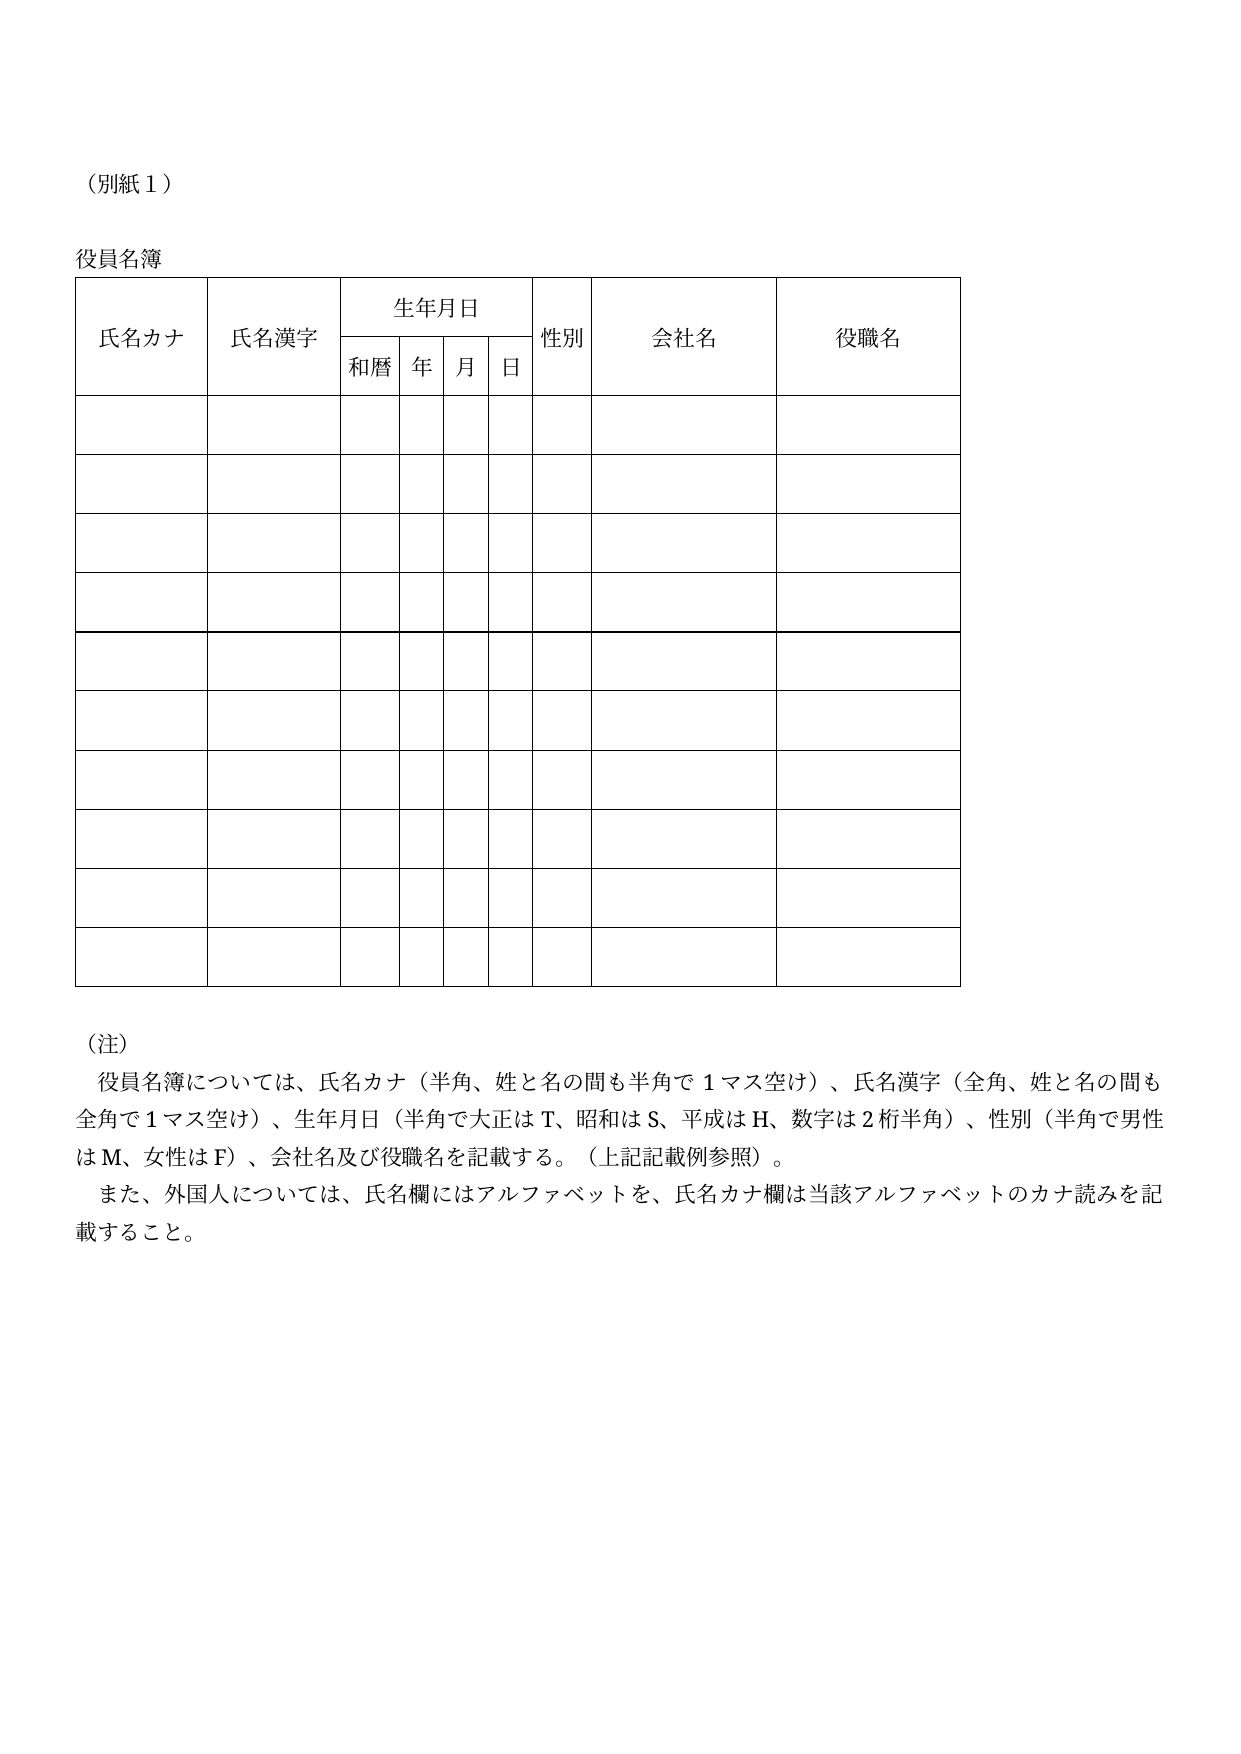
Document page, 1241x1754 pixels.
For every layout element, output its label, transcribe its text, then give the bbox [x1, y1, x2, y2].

table_cell [76, 396, 207, 454]
table_cell [592, 633, 776, 690]
table_cell [400, 869, 443, 927]
table_cell [444, 396, 488, 454]
table_cell [341, 396, 399, 454]
table_cell [341, 691, 399, 749]
table_cell [489, 573, 532, 631]
table_cell [444, 751, 488, 808]
table_cell [592, 928, 776, 986]
table_cell [400, 691, 443, 749]
table_cell [341, 810, 399, 868]
table_cell [208, 573, 340, 631]
table_cell [489, 751, 532, 808]
table_cell [777, 573, 960, 631]
table_cell 月 [444, 337, 488, 395]
table_cell [489, 514, 532, 572]
table_cell [208, 810, 340, 868]
table_cell [76, 928, 207, 986]
table_cell [444, 810, 488, 868]
text 役員名簿については、氏名カナ（半角、姓と名の間も半角で1マス空け）、氏名漢字（全角、姓と名の間も全角で1マス空け）、生年月日（半角で大正はT、昭和はS、平成はH、数字は2桁半角）、性別（半角で男性はM、女性はF）、会社名及び役職名を記載する。（上記記載例参照）。 [75, 1062, 1165, 1174]
table_cell [489, 396, 532, 454]
table_cell [777, 514, 960, 572]
table_cell [208, 396, 340, 454]
table_cell [76, 869, 207, 927]
table_cell [777, 455, 960, 513]
table_cell [592, 810, 776, 868]
table_cell [444, 514, 488, 572]
table_cell [76, 455, 207, 513]
table_cell [533, 691, 591, 749]
table_cell [777, 751, 960, 808]
table_cell [489, 810, 532, 868]
table_cell [208, 869, 340, 927]
table_cell [76, 751, 207, 808]
table_cell [489, 691, 532, 749]
table_cell [777, 691, 960, 749]
table_cell [341, 751, 399, 808]
table_cell 日 [489, 337, 532, 395]
table_cell [444, 573, 488, 631]
table_cell [777, 928, 960, 986]
table_cell [592, 691, 776, 749]
table_cell [341, 928, 399, 986]
table_cell [489, 633, 532, 690]
table_cell [444, 455, 488, 513]
table_header 氏名漢字 [208, 278, 340, 395]
table_cell [533, 455, 591, 513]
table_header 生年月日 [341, 278, 532, 336]
table_cell [592, 514, 776, 572]
table_cell [533, 633, 591, 690]
table_cell [489, 455, 532, 513]
table_cell [533, 573, 591, 631]
table_cell [592, 573, 776, 631]
table_cell [341, 633, 399, 690]
table_cell [208, 455, 340, 513]
table_cell [592, 396, 776, 454]
table_cell 年 [400, 337, 443, 395]
text また、外国人については、氏名欄にはアルファベットを、氏名カナ欄は当該アルファベットのカナ読みを記載すること。 [75, 1174, 1165, 1249]
text 役員名簿 [75, 239, 1165, 277]
table_cell [341, 514, 399, 572]
table_cell [208, 514, 340, 572]
table_cell [592, 751, 776, 808]
table_cell [533, 514, 591, 572]
table_cell [444, 691, 488, 749]
table_cell [400, 514, 443, 572]
table_cell [76, 633, 207, 690]
table_cell [341, 455, 399, 513]
table_cell [76, 691, 207, 749]
table_cell [76, 514, 207, 572]
table_header 役職名 [777, 278, 960, 395]
table_cell [400, 751, 443, 808]
table_cell [444, 928, 488, 986]
table_cell [400, 455, 443, 513]
table_cell [533, 751, 591, 808]
table_cell [533, 869, 591, 927]
table_header 氏名カナ [76, 278, 207, 395]
table_cell [592, 455, 776, 513]
table_cell [208, 751, 340, 808]
text （注） [75, 1024, 1165, 1062]
text （別紙１） [75, 164, 1165, 202]
table_cell [208, 633, 340, 690]
table_cell [592, 869, 776, 927]
table_cell [400, 810, 443, 868]
table_cell [400, 928, 443, 986]
table_cell [777, 810, 960, 868]
table_header 性別 [533, 278, 591, 395]
table_cell [777, 396, 960, 454]
table_cell [533, 810, 591, 868]
table_cell [400, 633, 443, 690]
table_cell [400, 573, 443, 631]
table_cell [76, 810, 207, 868]
table_cell [777, 633, 960, 690]
table_cell [208, 928, 340, 986]
table_cell [341, 573, 399, 631]
table_cell [341, 869, 399, 927]
table_cell [76, 573, 207, 631]
table_cell [489, 928, 532, 986]
table_cell 和暦 [341, 337, 399, 395]
table_cell [489, 869, 532, 927]
table_cell [533, 396, 591, 454]
table_cell [777, 869, 960, 927]
table_cell [208, 691, 340, 749]
table_header 会社名 [592, 278, 776, 395]
table_cell [400, 396, 443, 454]
table_cell [533, 928, 591, 986]
table_cell [444, 869, 488, 927]
table_cell [444, 633, 488, 690]
